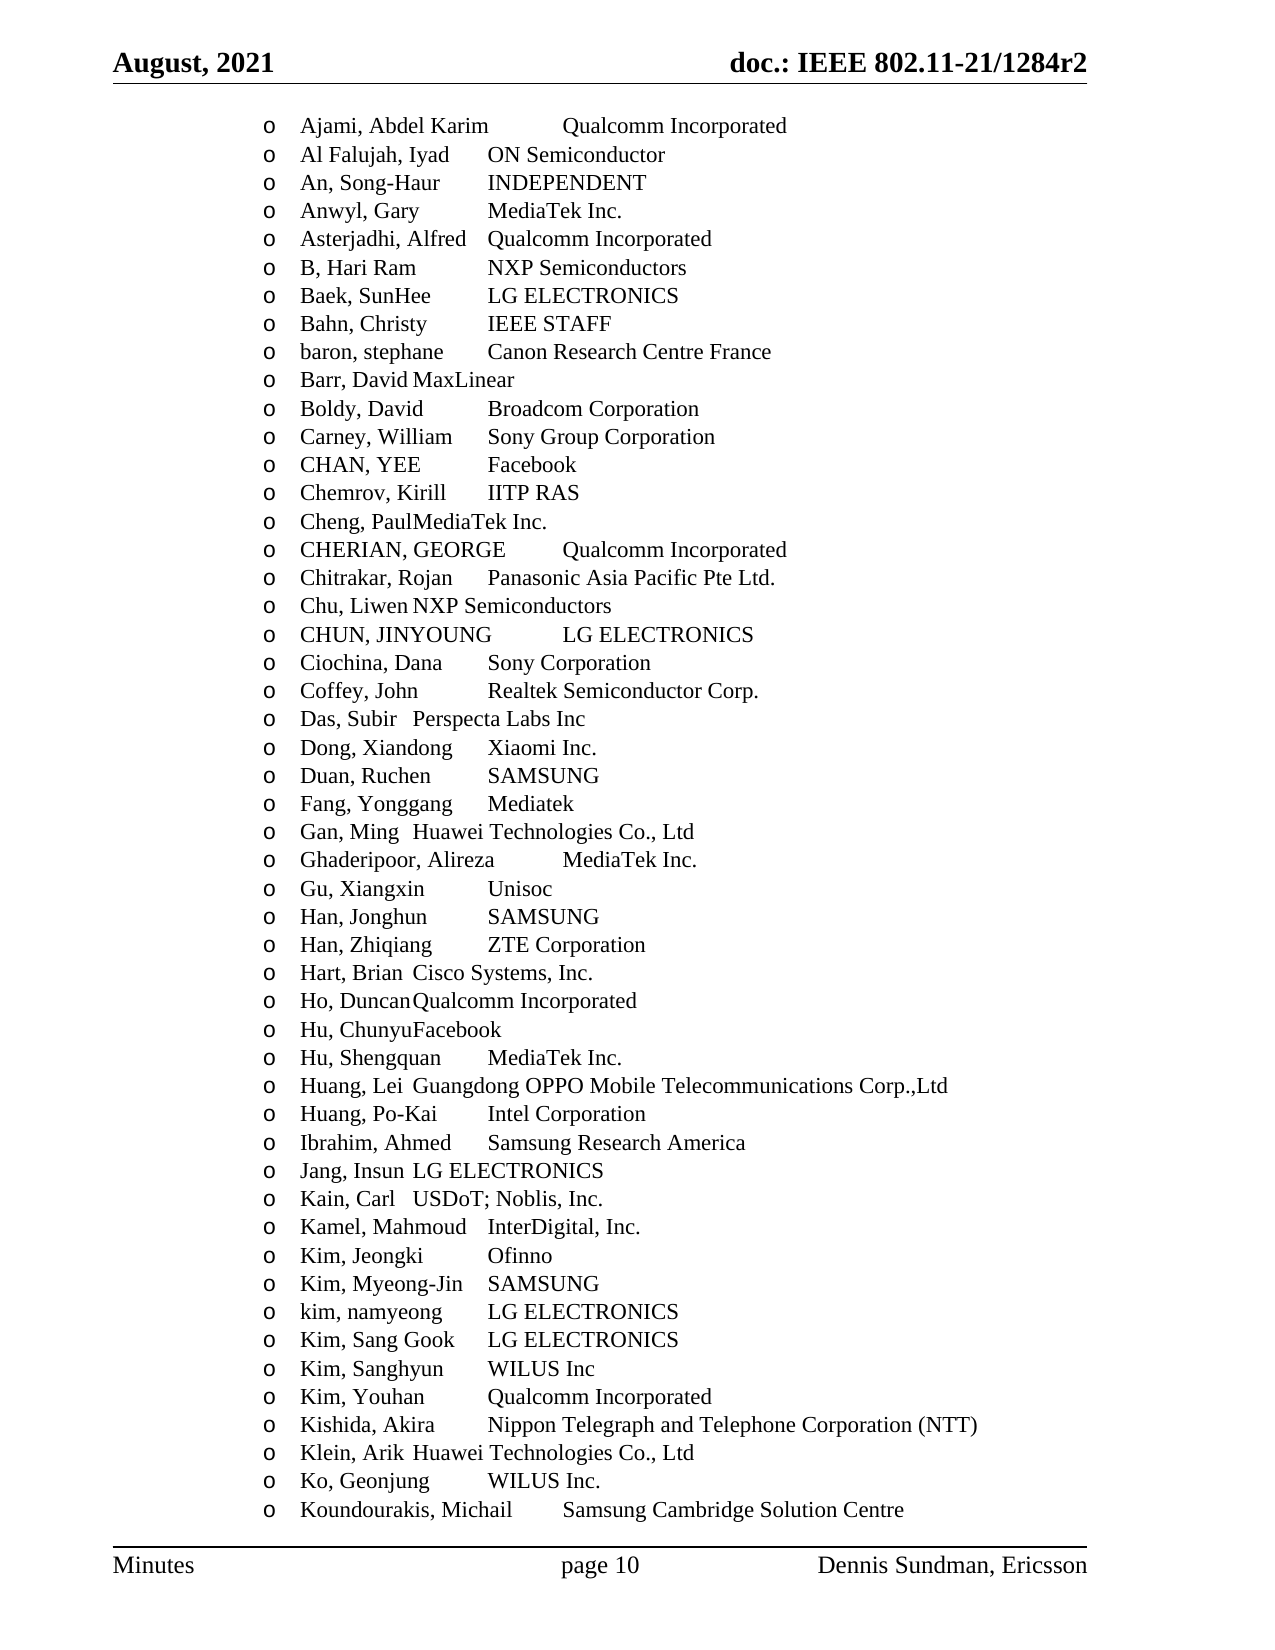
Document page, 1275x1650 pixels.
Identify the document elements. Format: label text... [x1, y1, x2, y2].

list Huang, Lei Guangdong OPPO Mobile Telecommunications Corp.,Ltd [262, 1072, 1087, 1101]
list Kim, Sanghyun WILUS Inc [262, 1354, 1087, 1383]
list CHERIAN, GEORGE Qualcomm Incorporated [262, 536, 1087, 564]
list Ko, Geonjung WILUS Inc. [262, 1467, 1087, 1496]
list kim, namyeong LG ELECTRONICS [262, 1298, 1087, 1326]
list baron, stephane Canon Research Centre France [262, 338, 1087, 367]
list Kain, Carl USDoT; Noblis, Inc. [262, 1185, 1087, 1213]
list Hu, Chunyu Facebook [262, 1016, 1087, 1044]
list CHUN, JINYOUNG LG ELECTRONICS [262, 621, 1087, 649]
list Klein, Arik Huawei Technologies Co., Ltd [262, 1439, 1087, 1467]
list Jang, Insun LG ELECTRONICS [262, 1157, 1087, 1185]
list Ajami, Abdel Karim Qualcomm Incorporated [262, 112, 1087, 141]
list B, Hari Ram NXP Semiconductors [262, 254, 1087, 282]
list Ho, Duncan Qualcomm Incorporated [262, 988, 1087, 1016]
list Han, Jonghun SAMSUNG [262, 903, 1087, 931]
list Dong, Xiandong Xiaomi Inc. [262, 733, 1087, 762]
list Kim, Sang Gook LG ELECTRONICS [262, 1326, 1087, 1354]
list CHAN, YEE Facebook [262, 451, 1087, 479]
list Koundourakis, Michail Samsung Cambridge Solution Centre [262, 1496, 1087, 1524]
list Coffey, John Realtek Semiconductor Corp. [262, 677, 1087, 705]
list Carney, William Sony Group Corporation [262, 423, 1087, 451]
list Fang, Yonggang Mediatek [262, 790, 1087, 818]
list Chitrakar, Rojan Panasonic Asia Pacific Pte Ltd. [262, 564, 1087, 592]
list Chemrov, Kirill IITP RAS [262, 479, 1087, 508]
list Duan, Ruchen SAMSUNG [262, 762, 1087, 790]
list Kim, Myeong-Jin SAMSUNG [262, 1270, 1087, 1298]
list Gu, Xiangxin Unisoc [262, 875, 1087, 903]
list Kamel, Mahmoud InterDigital, Inc. [262, 1213, 1087, 1242]
list Das, Subir Perspecta Labs Inc [262, 705, 1087, 733]
list Al Falujah, Iyad ON Semiconductor [262, 141, 1087, 169]
list Han, Zhiqiang ZTE Corporation [262, 931, 1087, 959]
list Hart, Brian Cisco Systems, Inc. [262, 959, 1087, 988]
list Kishida, Akira Nippon Telegraph and Telephone Corporation (NTT) [262, 1411, 1087, 1439]
list Gan, Ming Huawei Technologies Co., Ltd [262, 818, 1087, 846]
list Boldy, David Broadcom Corporation [262, 395, 1087, 423]
list Hu, Shengquan MediaTek Inc. [262, 1044, 1087, 1072]
list Bahn, Christy IEEE STAFF [262, 310, 1087, 338]
list Kim, Youhan Qualcomm Incorporated [262, 1383, 1087, 1411]
list Ibrahim, Ahmed Samsung Research America [262, 1129, 1087, 1157]
list Chu, Liwen NXP Semiconductors [262, 592, 1087, 621]
list Kim, Jeongki Ofinno [262, 1242, 1087, 1270]
list Huang, Po-Kai Intel Corporation [262, 1101, 1087, 1129]
list Barr, David MaxLinear [262, 367, 1087, 395]
list Cheng, Paul MediaTek Inc. [262, 508, 1087, 536]
list Anwyl, Gary MediaTek Inc. [262, 197, 1087, 225]
list Ghaderipoor, Alireza MediaTek Inc. [262, 846, 1087, 875]
list Ciochina, Dana Sony Corporation [262, 649, 1087, 677]
list An, Song-Haur INDEPENDENT [262, 169, 1087, 197]
list Baek, SunHee LG ELECTRONICS [262, 282, 1087, 310]
list Asterjadhi, Alfred Qualcomm Incorporated [262, 225, 1087, 254]
